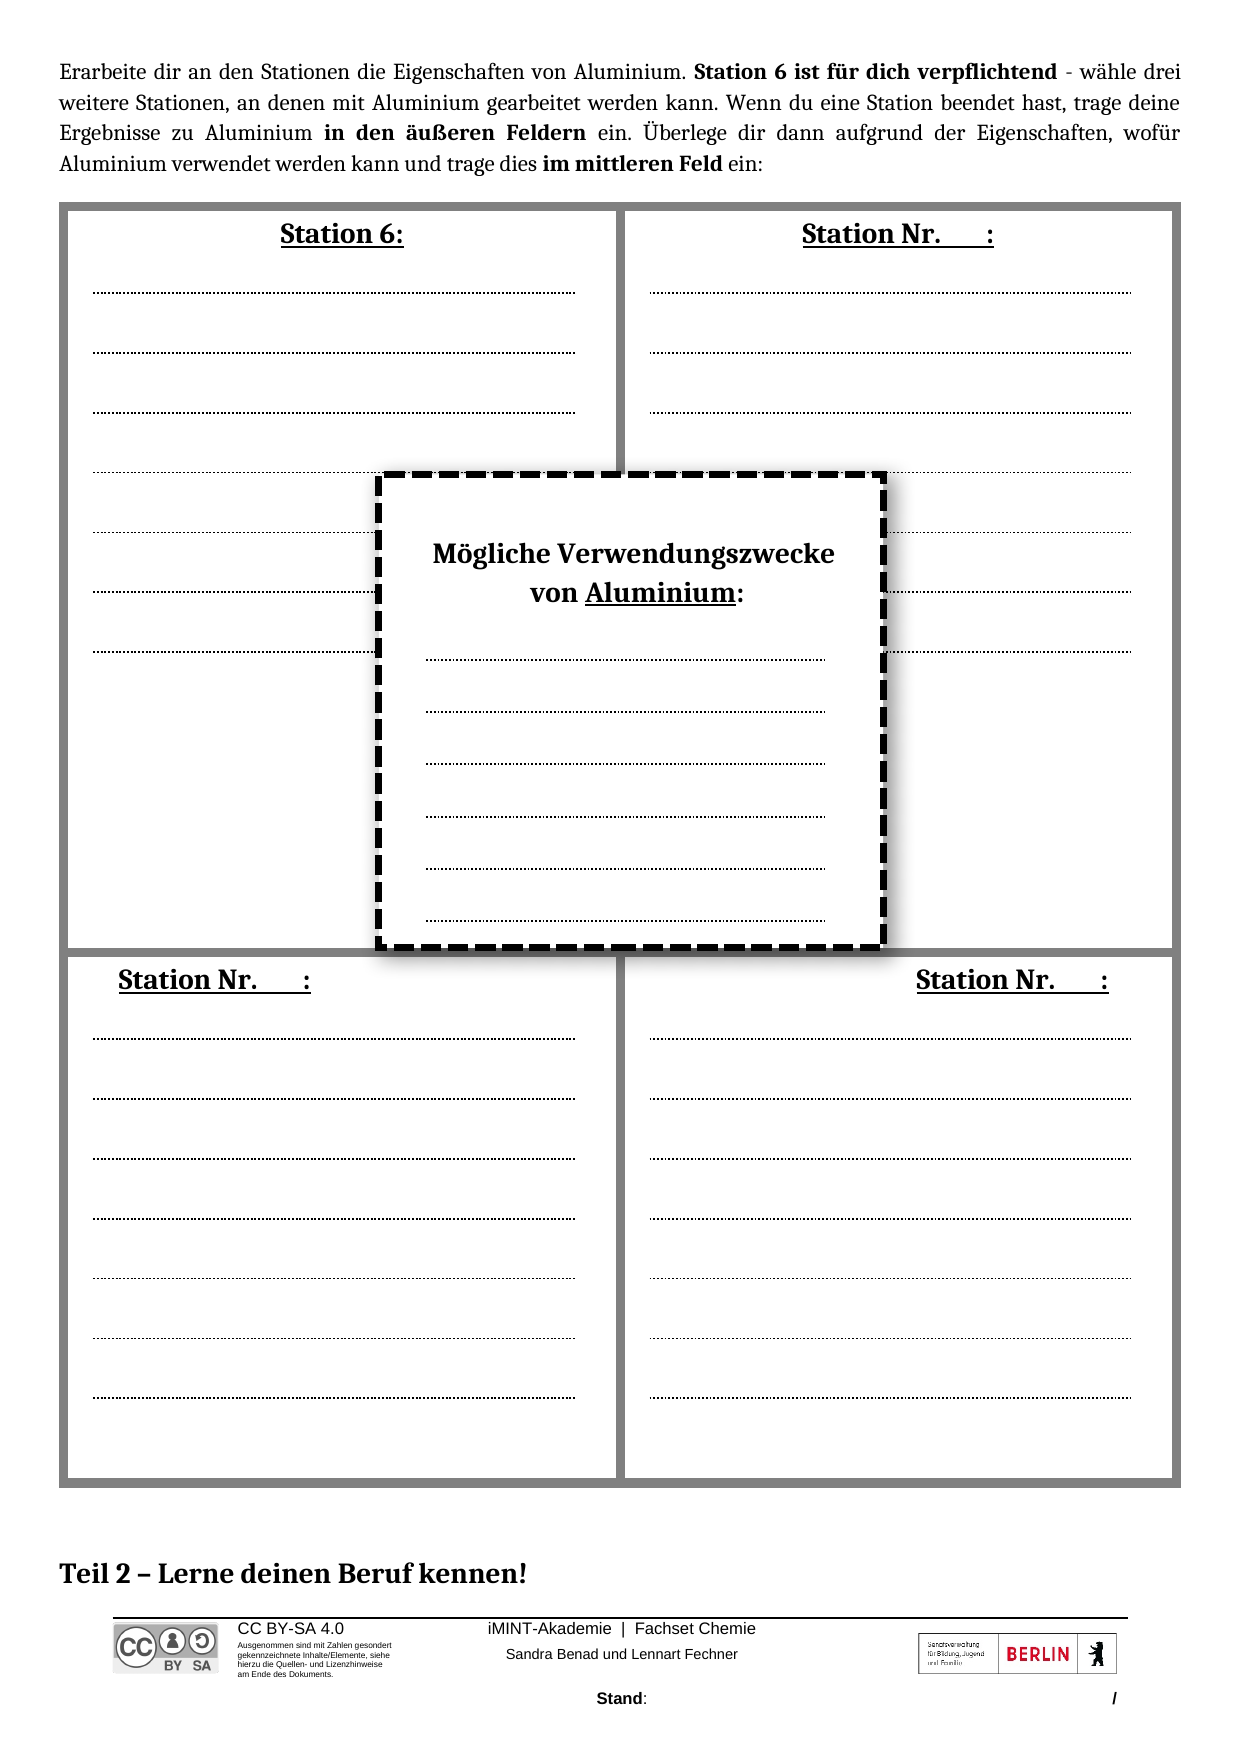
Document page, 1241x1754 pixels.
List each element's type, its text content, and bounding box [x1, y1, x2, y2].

table_header Station 6: [68, 211, 616, 948]
text Teil 2 – Lerne deinen Beruf kennen! [59, 1557, 1181, 1591]
table_cell Station Nr. : [625, 957, 1172, 1478]
text Erarbeite dir an den Stationen die Eigenschaften von Aluminium. Station 6 ist für dich verpflichtend - wähle drei weitere Stationen, an denen mit Aluminium gearbeitet werden kann. Wenn du eine Station beendet hast, trage deine Ergebnisse zu Aluminium in den äußeren Feldern ein. Überlege dir dann aufgrund der Eigenschaften, wofür Aluminium verwendet werden kann und trage dies im mittleren Feld ein: [59, 59, 1181, 177]
picture [918, 1633, 1117, 1674]
table_header Station Nr. : [625, 211, 1172, 948]
picture [112, 1622, 219, 1674]
table_cell Station Nr. : [68, 957, 616, 1478]
